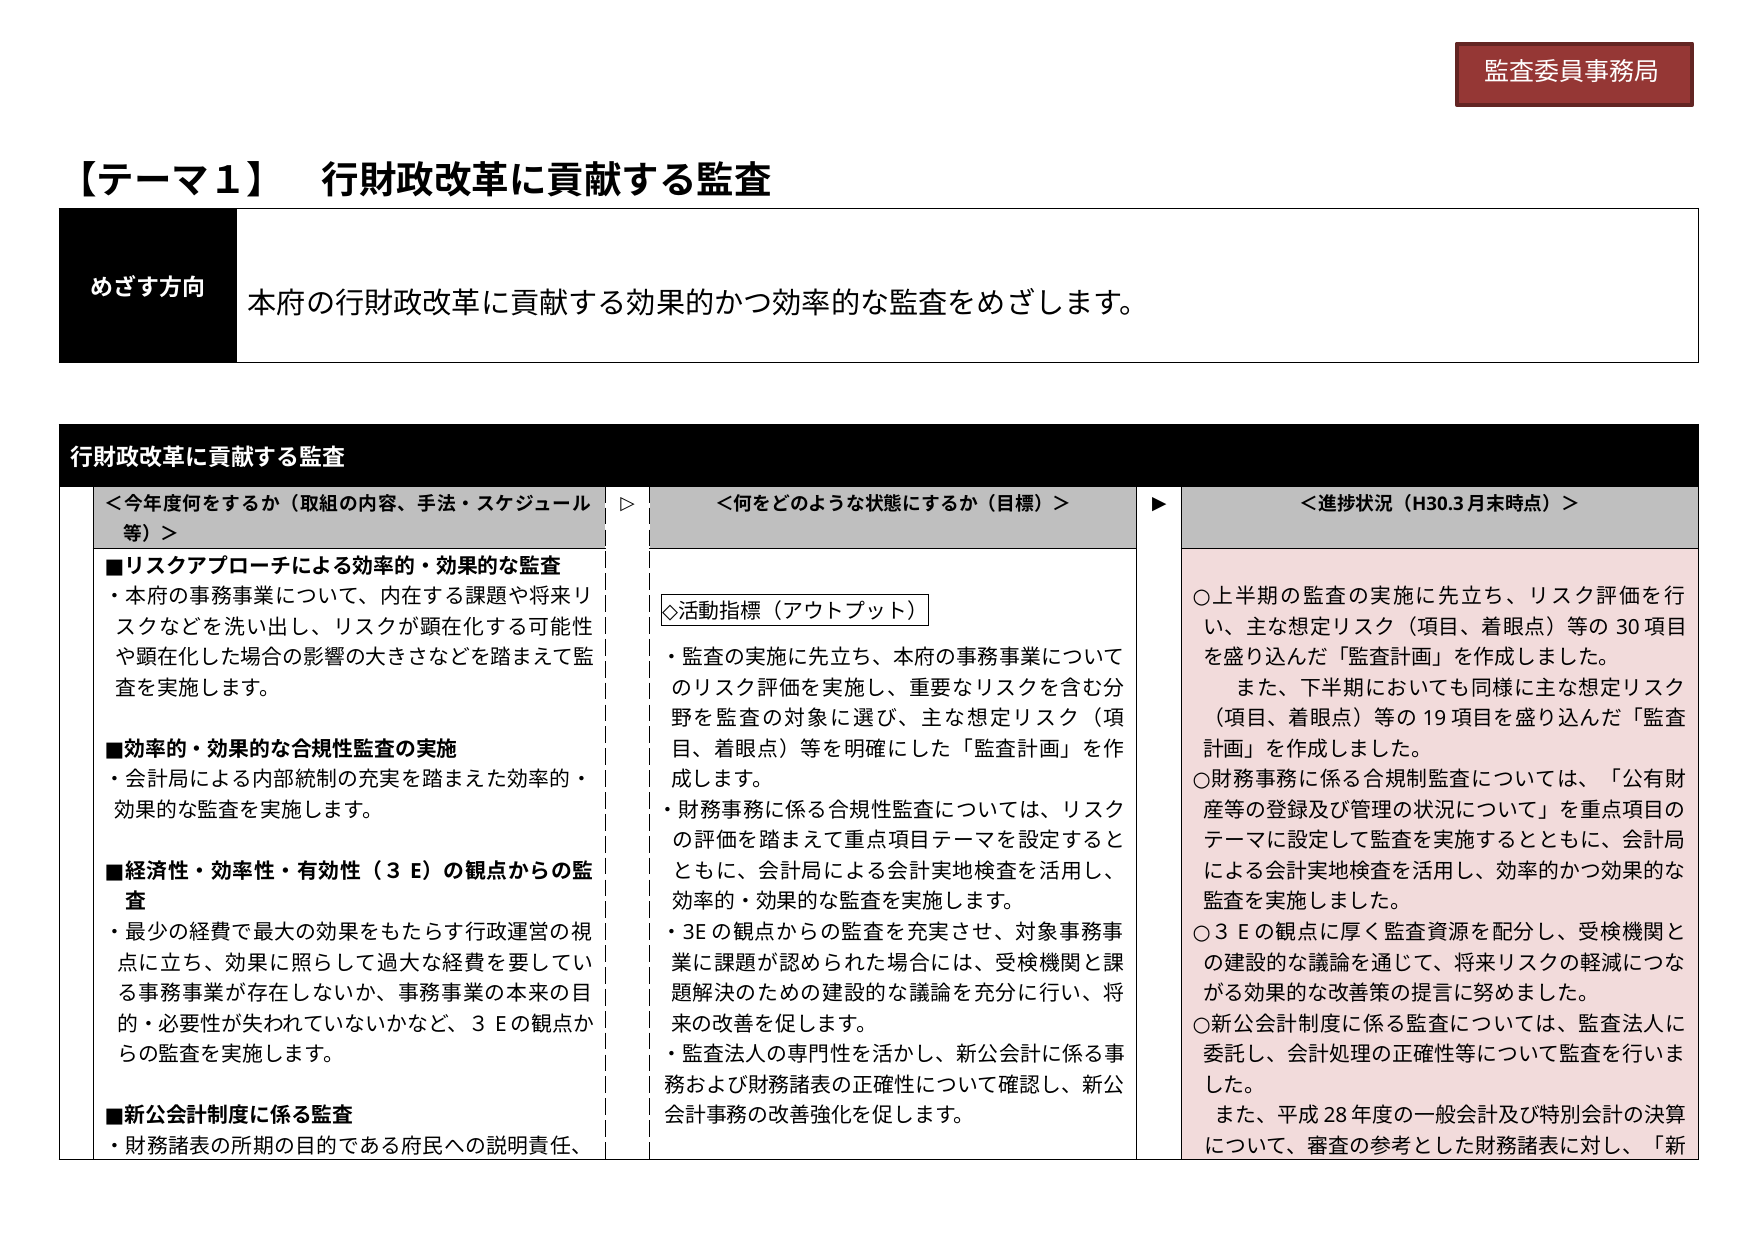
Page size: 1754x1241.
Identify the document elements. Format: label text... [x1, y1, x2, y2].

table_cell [94, 549, 605, 1159]
table_cell ＜今年度何をするか（取組の内容、手法・スケジュール等）＞ [94, 487, 605, 548]
table_cell ▷ [605, 487, 649, 1159]
text 【テーマ１】 行財政改革に貢献する監査 [59, 147, 1709, 208]
table_cell [60, 487, 93, 548]
table_cell ＜進捗状況（H30.3月末時点）＞ [1182, 487, 1698, 548]
table_header 本府の行財政改革に貢献する効果的かつ効率的な監査をめざします。 [237, 209, 1698, 362]
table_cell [1182, 549, 1698, 1159]
table_header 行財政改革に貢献する監査 [60, 425, 1698, 486]
table_header めざす方向 [60, 209, 236, 362]
table_cell [60, 548, 93, 1159]
table_cell ＜何をどのような状態にするか（目標）＞ [650, 487, 1136, 548]
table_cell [650, 549, 1136, 1159]
table_cell ▶ [1137, 487, 1181, 1159]
